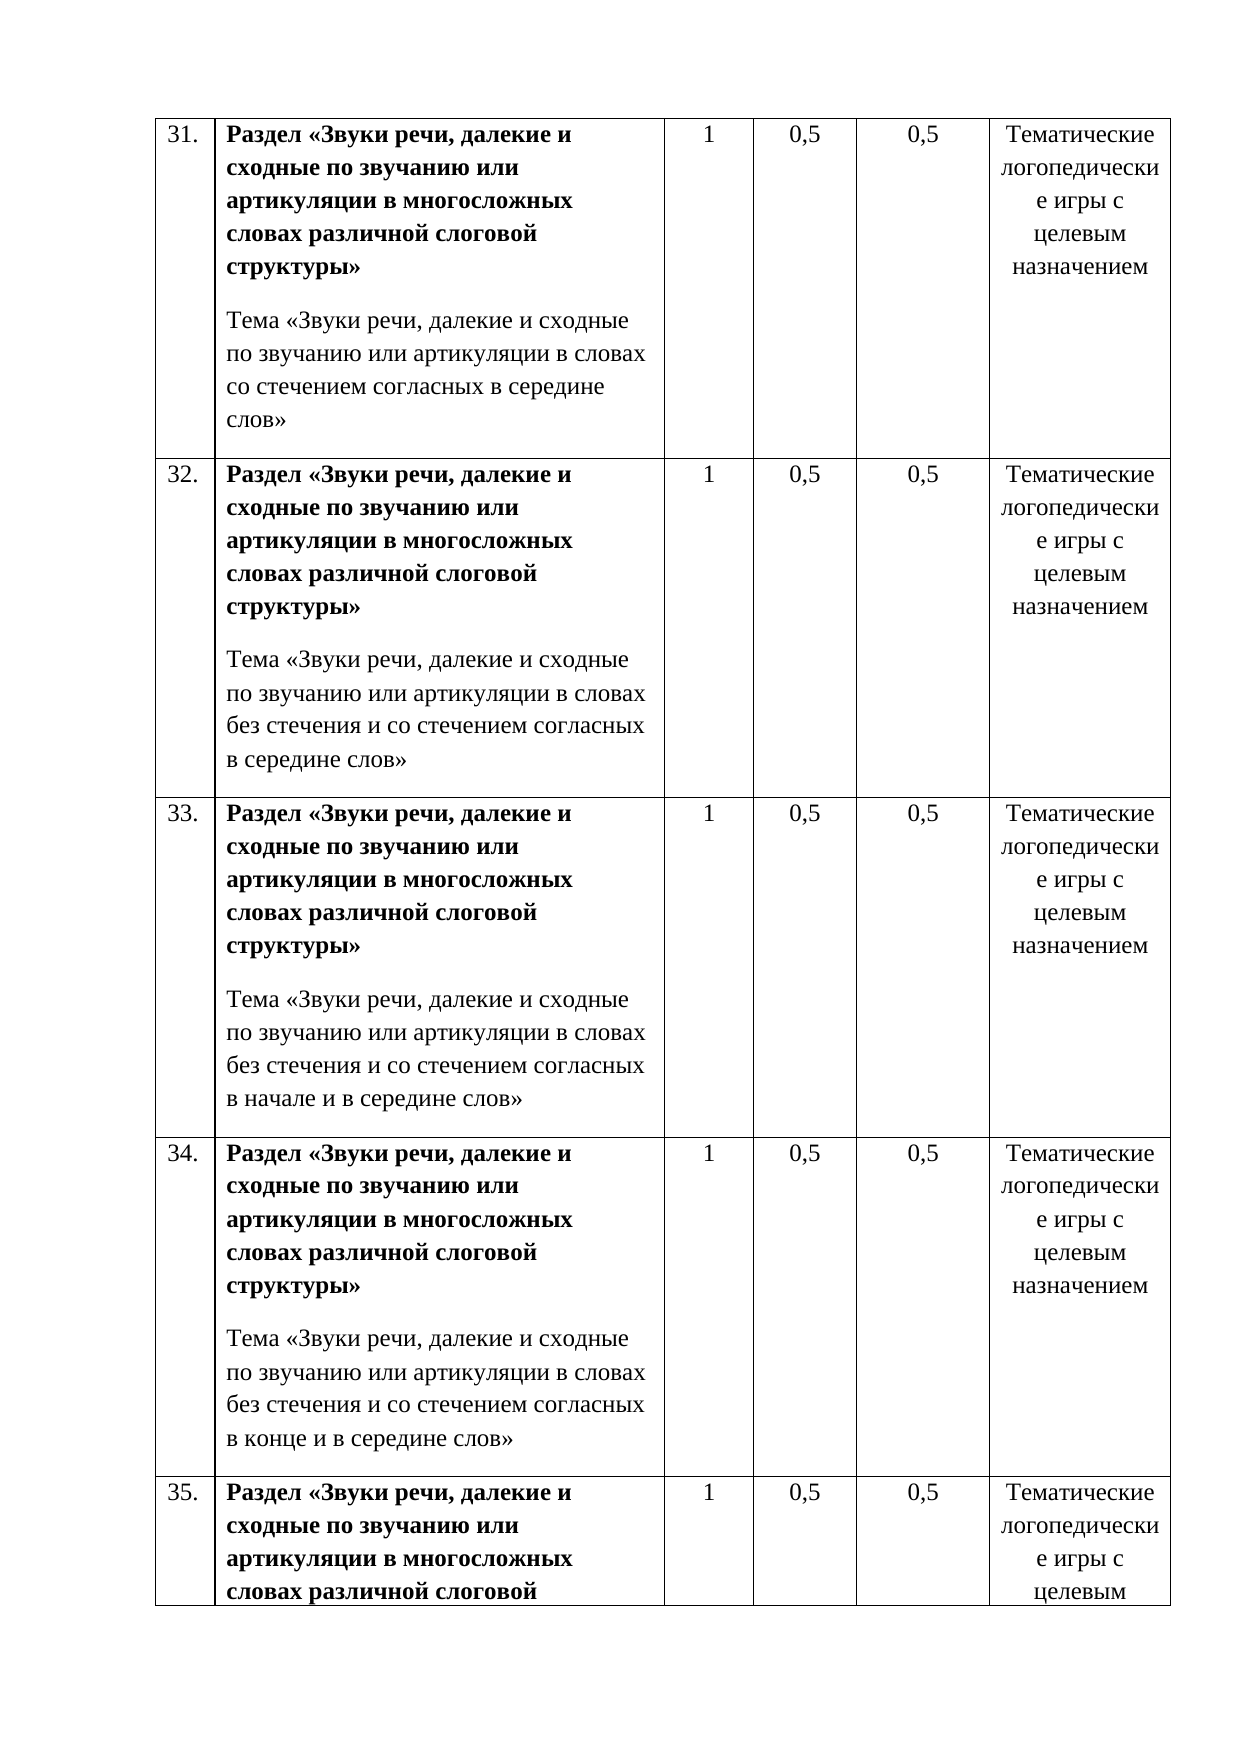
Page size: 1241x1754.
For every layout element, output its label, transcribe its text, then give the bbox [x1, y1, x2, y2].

table_cell 0,5 [754, 798, 856, 1137]
table_cell 0,5 [857, 119, 989, 458]
table_cell 1 [665, 459, 753, 797]
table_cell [216, 1477, 664, 1605]
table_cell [990, 119, 1170, 458]
table_cell 0,5 [857, 1477, 989, 1605]
table_cell 34. [156, 1138, 214, 1476]
table_cell 32. [156, 459, 214, 797]
table_cell 0,5 [754, 1477, 856, 1605]
table_cell Тематические логопедические игры с целевым назначением [990, 459, 1170, 797]
table_cell Тематические логопедические игры с целевым назначением [990, 798, 1170, 1137]
table_cell Тематические логопедические игры с целевым назначением [990, 1138, 1170, 1476]
table_cell 31. [156, 119, 214, 458]
table_cell 0,5 [857, 459, 989, 797]
table_cell 33. [156, 798, 214, 1137]
table_cell 0,5 [754, 459, 856, 797]
table_cell Раздел «Звуки речи, далекие и сходные по звучанию или артикуляции в многосложных словах различной слоговой структуры» Тема «Звуки речи, далекие и сходные по звучанию или артикуляции в словах со стечением согласных в середине слов» [216, 119, 664, 458]
table_cell 0,5 [754, 119, 856, 458]
table_cell 1 [665, 119, 753, 458]
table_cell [990, 1477, 1170, 1605]
table_cell 1 [665, 798, 753, 1137]
table_cell 35. [156, 1477, 214, 1605]
table_cell 1 [665, 1138, 753, 1476]
table_cell Раздел «Звуки речи, далекие и сходные по звучанию или артикуляции в многосложных словах различной слоговой структуры» Тема «Звуки речи, далекие и сходные по звучанию или артикуляции в словах без стечения и со стечением согласных в конце и в середине слов» [216, 1138, 664, 1476]
table_cell 0,5 [857, 1138, 989, 1476]
table_cell Раздел «Звуки речи, далекие и сходные по звучанию или артикуляции в многосложных словах различной слоговой структуры» Тема «Звуки речи, далекие и сходные по звучанию или артикуляции в словах без стечения и со стечением согласных в начале и в середине слов» [216, 798, 664, 1137]
table_cell Раздел «Звуки речи, далекие и сходные по звучанию или артикуляции в многосложных словах различной слоговой структуры» Тема «Звуки речи, далекие и сходные по звучанию или артикуляции в словах без стечения и со стечением согласных в середине слов» [216, 459, 664, 797]
table_cell 1 [665, 1477, 753, 1605]
table_cell 0,5 [754, 1138, 856, 1476]
table_cell 0,5 [857, 798, 989, 1137]
